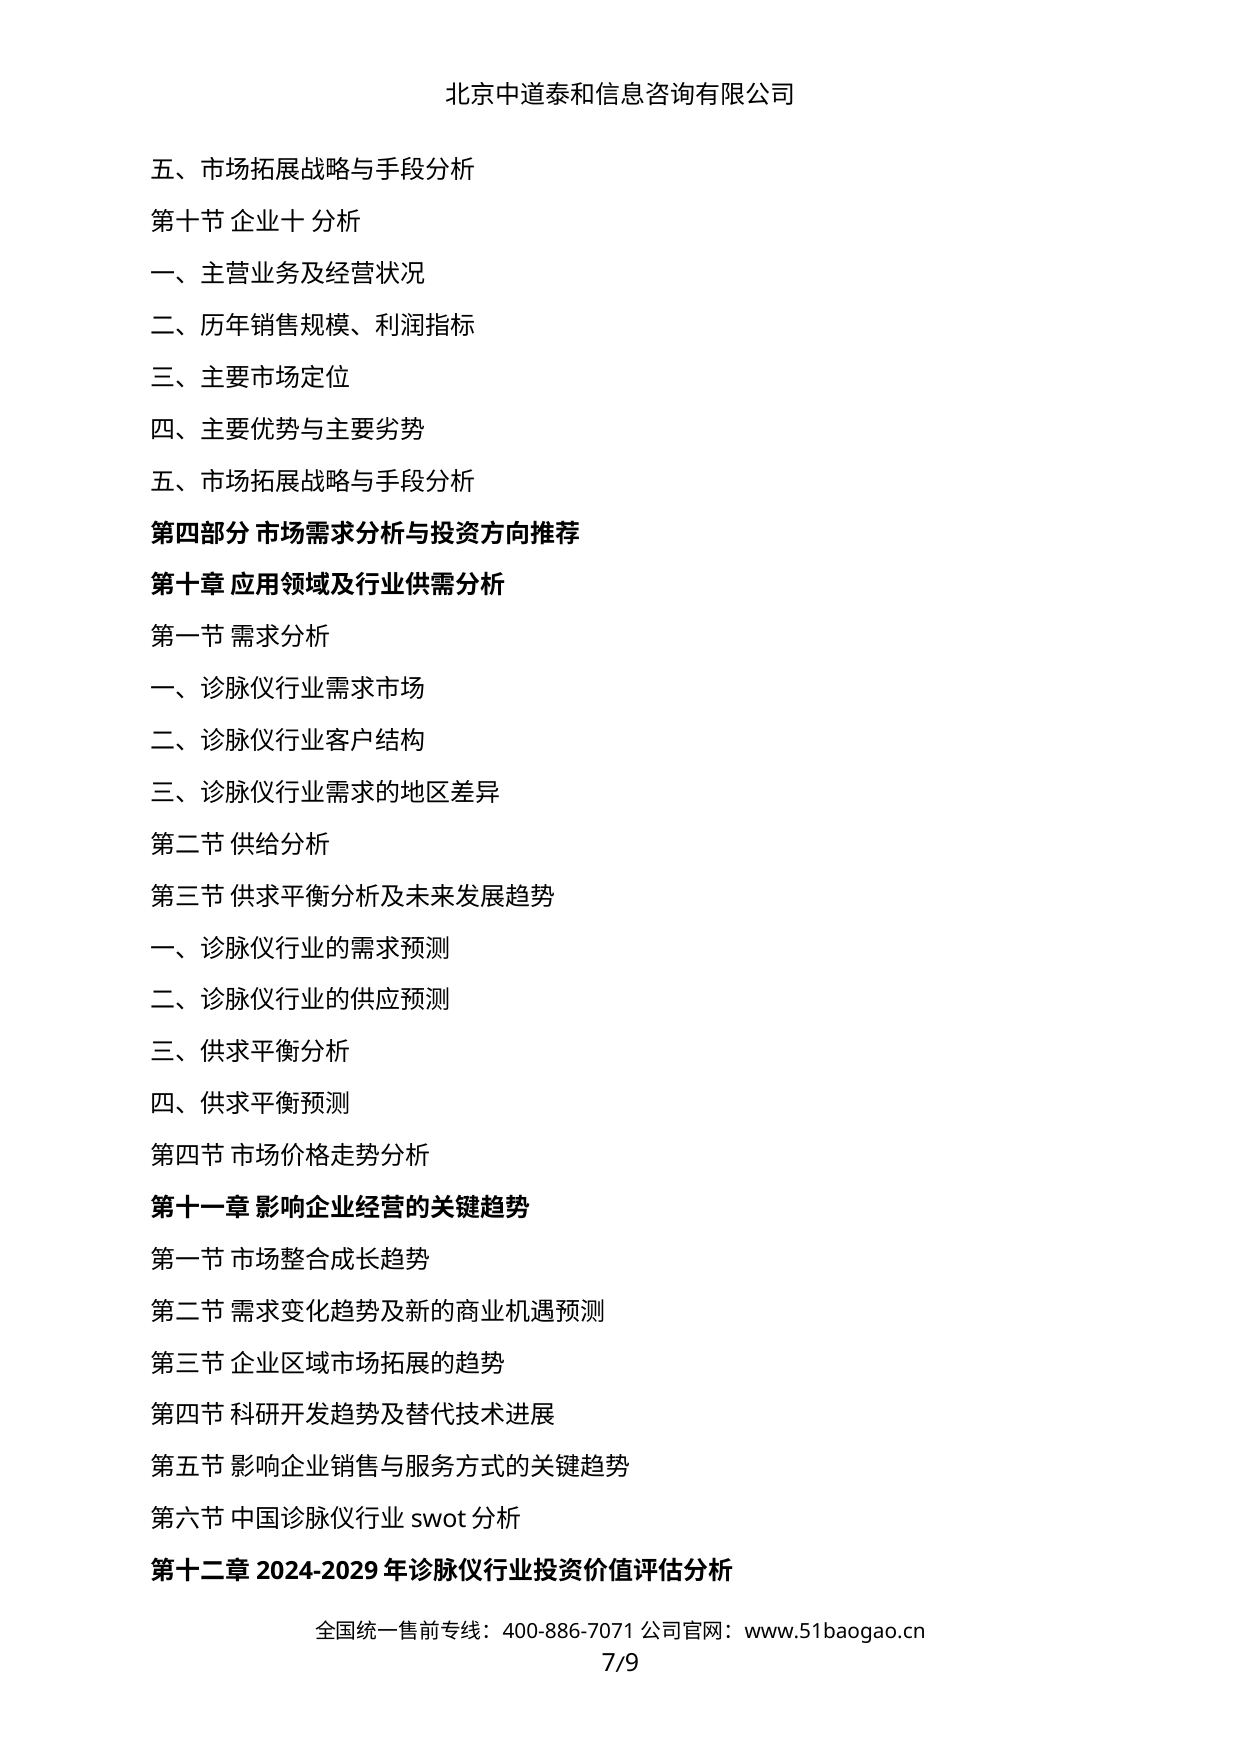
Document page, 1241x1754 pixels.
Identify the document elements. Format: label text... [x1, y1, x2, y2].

text 第三节 供求平衡分析及未来发展趋势 [150, 876, 1090, 912]
text 三、诊脉仪行业需求的地区差异 [150, 772, 1090, 809]
text 第五节 影响企业销售与服务方式的关键趋势 [150, 1447, 1090, 1483]
text 第一节 需求分析 [150, 617, 1090, 653]
text 第十一章 影响企业经营的关键趋势 [150, 1187, 1090, 1224]
text 第十章 应用领域及行业供需分析 [150, 565, 1090, 601]
text 三、主要市场定位 [150, 357, 1090, 394]
text 第六节 中国诊脉仪行业swot分析 [150, 1499, 1090, 1535]
text 四、主要优势与主要劣势 [150, 409, 1090, 446]
text 二、诊脉仪行业客户结构 [150, 721, 1090, 757]
text 第十二章 2024-2029年诊脉仪行业投资价值评估分析 [150, 1551, 1090, 1587]
text 第十节 企业十 分析 [150, 202, 1090, 238]
text 第四节 科研开发趋势及替代技术进展 [150, 1395, 1090, 1431]
text 一、主营业务及经营状况 [150, 254, 1090, 290]
text 三、供求平衡分析 [150, 1032, 1090, 1068]
text 五、市场拓展战略与手段分析 [150, 461, 1090, 497]
text 第四部分 市场需求分析与投资方向推荐 [150, 513, 1090, 549]
text 一、诊脉仪行业需求市场 [150, 669, 1090, 705]
text 第一节 市场整合成长趋势 [150, 1239, 1090, 1276]
text 第二节 需求变化趋势及新的商业机遇预测 [150, 1291, 1090, 1327]
text 二、历年销售规模、利润指标 [150, 306, 1090, 342]
text 第四节 市场价格走势分析 [150, 1136, 1090, 1172]
text 二、诊脉仪行业的供应预测 [150, 980, 1090, 1016]
text 四、供求平衡预测 [150, 1084, 1090, 1120]
text 五、市场拓展战略与手段分析 [150, 150, 1090, 186]
text 一、诊脉仪行业的需求预测 [150, 928, 1090, 964]
text 第三节 企业区域市场拓展的趋势 [150, 1343, 1090, 1379]
text 第二节 供给分析 [150, 824, 1090, 861]
